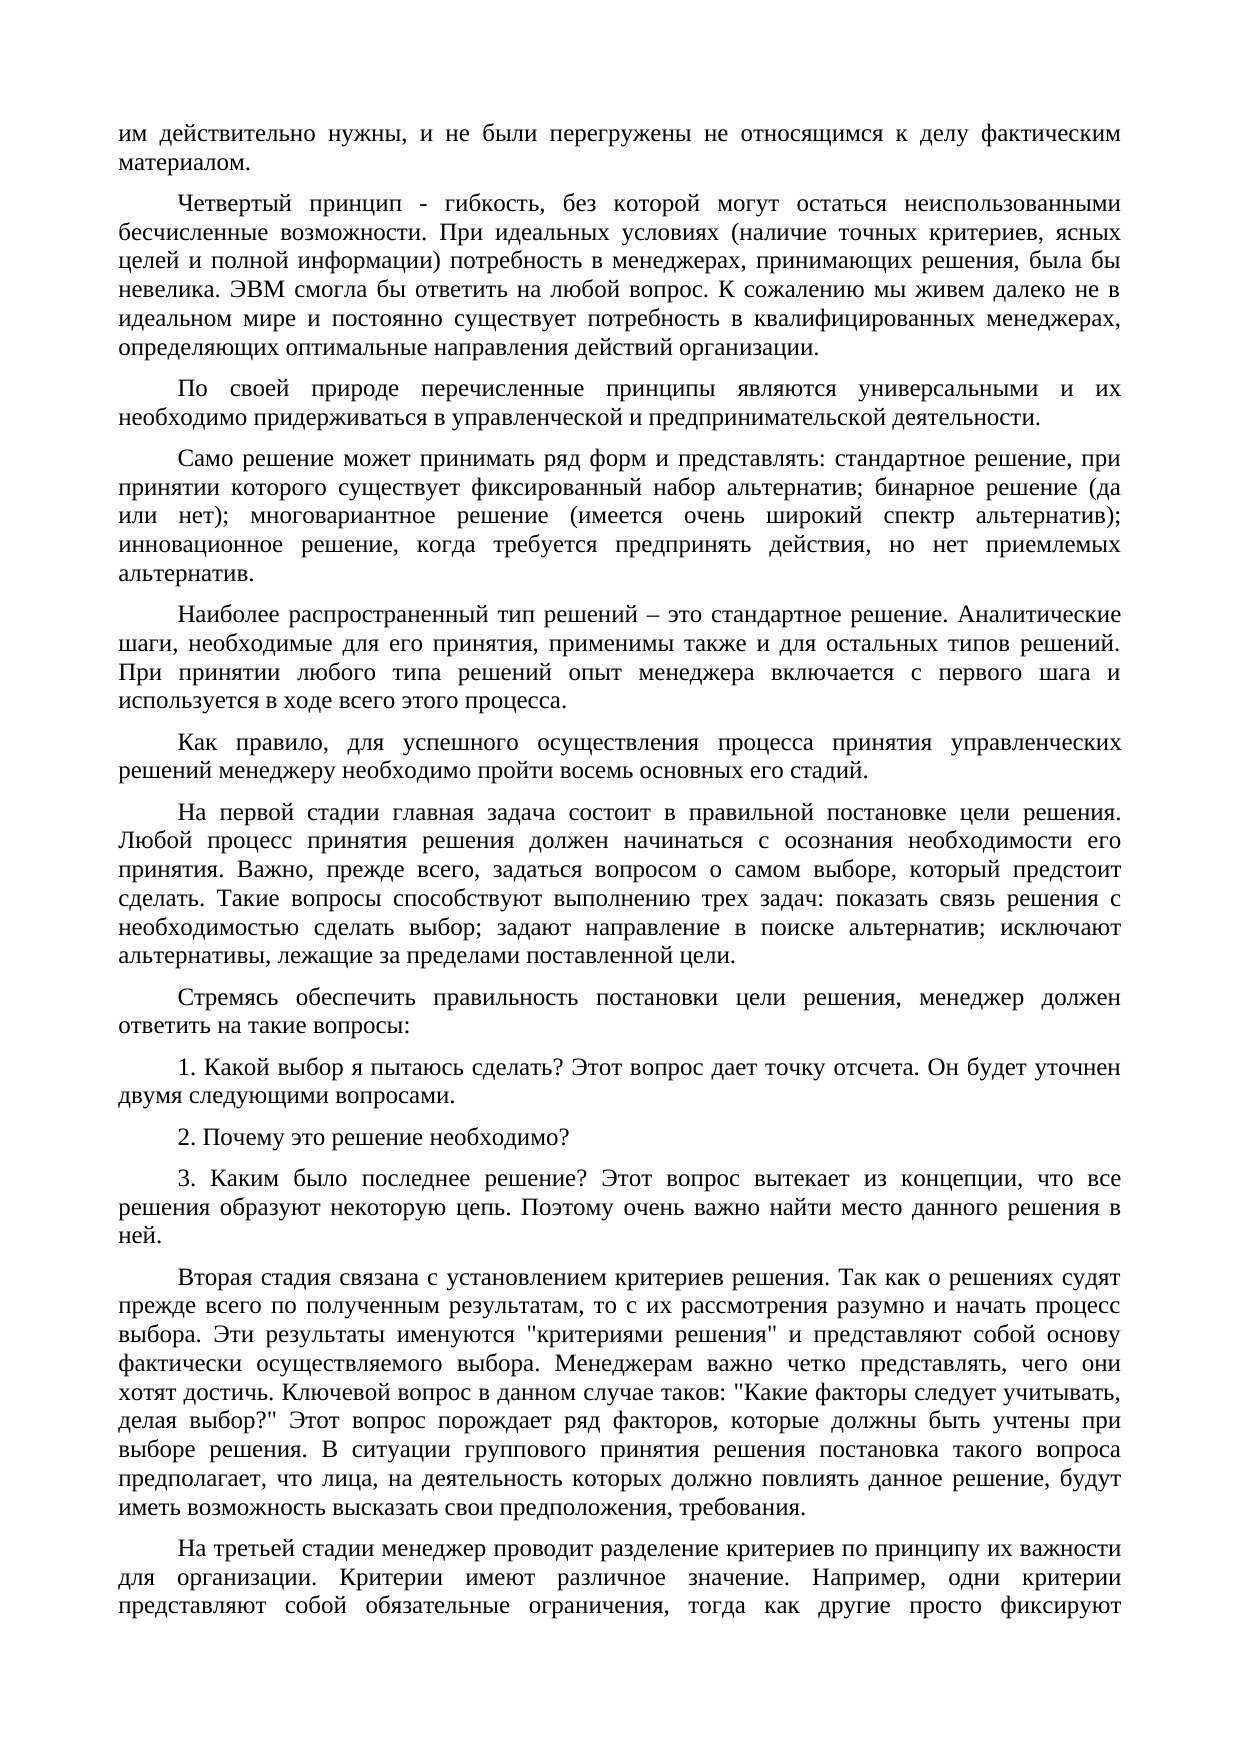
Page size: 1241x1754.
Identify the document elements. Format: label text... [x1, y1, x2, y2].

text Само решение может принимать ряд форм и представлять: стандартное решение, при принятии которого существует фиксированный набор альтернатив; бинарное решение (да или нет); многовариантное решение (имеется очень широкий спектр альтернатив); инновационное решение, когда требуется предпринять действия, но нет приемлемых альтернатив. [118, 443, 1122, 587]
text 3. Каким было последнее решение? Этот вопрос вытекает из концепции, что все решения образуют некоторую цепь. Поэтому очень важно найти место данного решения в ней. [118, 1163, 1122, 1249]
text Четвертый принцип - гибкость, без которой могут остаться неиспользованными бесчисленные возможности. При идеальных условиях (наличие точных критериев, ясных целей и полной информации) потребность в менеджерах, принимающих решения, была бы невелика. ЭВМ смогла бы ответить на любой вопрос. К сожалению мы живем далеко не в идеальном мире и постоянно существует потребность в квалифицированных менеджерах, определяющих оптимальные направления действий организации. [118, 188, 1122, 361]
text 1. Какой выбор я пытаюсь сделать? Этот вопрос дает точку отсчета. Он будет уточнен двумя следующими вопросами. [118, 1052, 1122, 1109]
text Вторая стадия связана с установлением критериев решения. Так как о решениях судят прежде всего по полученным результатам, то с их рассмотрения разумно и начать процесс выбора. Эти результаты именуются "критериями решения" и представляют собой основу фактически осуществляемого выбора. Менеджерам важно четко представлять, чего они хотят достичь. Ключевой вопрос в данном случае таков: "Какие факторы следует учитывать, делая выбор?" Этот вопрос порождает ряд факторов, которые должны быть учтены при выборе решения. В ситуации группового принятия решения постановка такого вопроса предполагает, что лица, на деятельность которых должно повлиять данное решение, будут иметь возможность высказать свои предположения, требования. [118, 1262, 1122, 1521]
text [118, 118, 1122, 176]
text Наиболее распространенный тип решений – это стандартное решение. Аналитические шаги, необходимые для его принятия, применимы также и для остальных типов решений. При принятии любого типа решений опыт менеджера включается с первого шага и используется в ходе всего этого процесса. [118, 599, 1122, 714]
text На первой стадии главная задача состоит в правильной постановке цели решения. Любой процесс принятия решения должен начинаться с осознания необходимости его принятия. Важно, прежде всего, задаться вопросом о самом выборе, который предстоит сделать. Такие вопросы способствуют выполнению трех задач: показать связь решения с необходимостью сделать выбор; задают направление в поиске альтернатив; исключают альтернативы, лежащие за пределами поставленной цели. [118, 797, 1122, 969]
text Стремясь обеспечить правильность постановки цели решения, менеджер должен ответить на такие вопросы: [118, 982, 1122, 1039]
text Как правило, для успешного осуществления процесса принятия управленческих решений менеджеру необходимо пройти восемь основных его стадий. [118, 727, 1122, 784]
text 2. Почему это решение необходимо? [118, 1122, 1122, 1151]
text По своей природе перечисленные принципы являются универсальными и их необходимо придерживаться в управленческой и предпринимательской деятельности. [118, 373, 1122, 431]
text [118, 1533, 1122, 1619]
